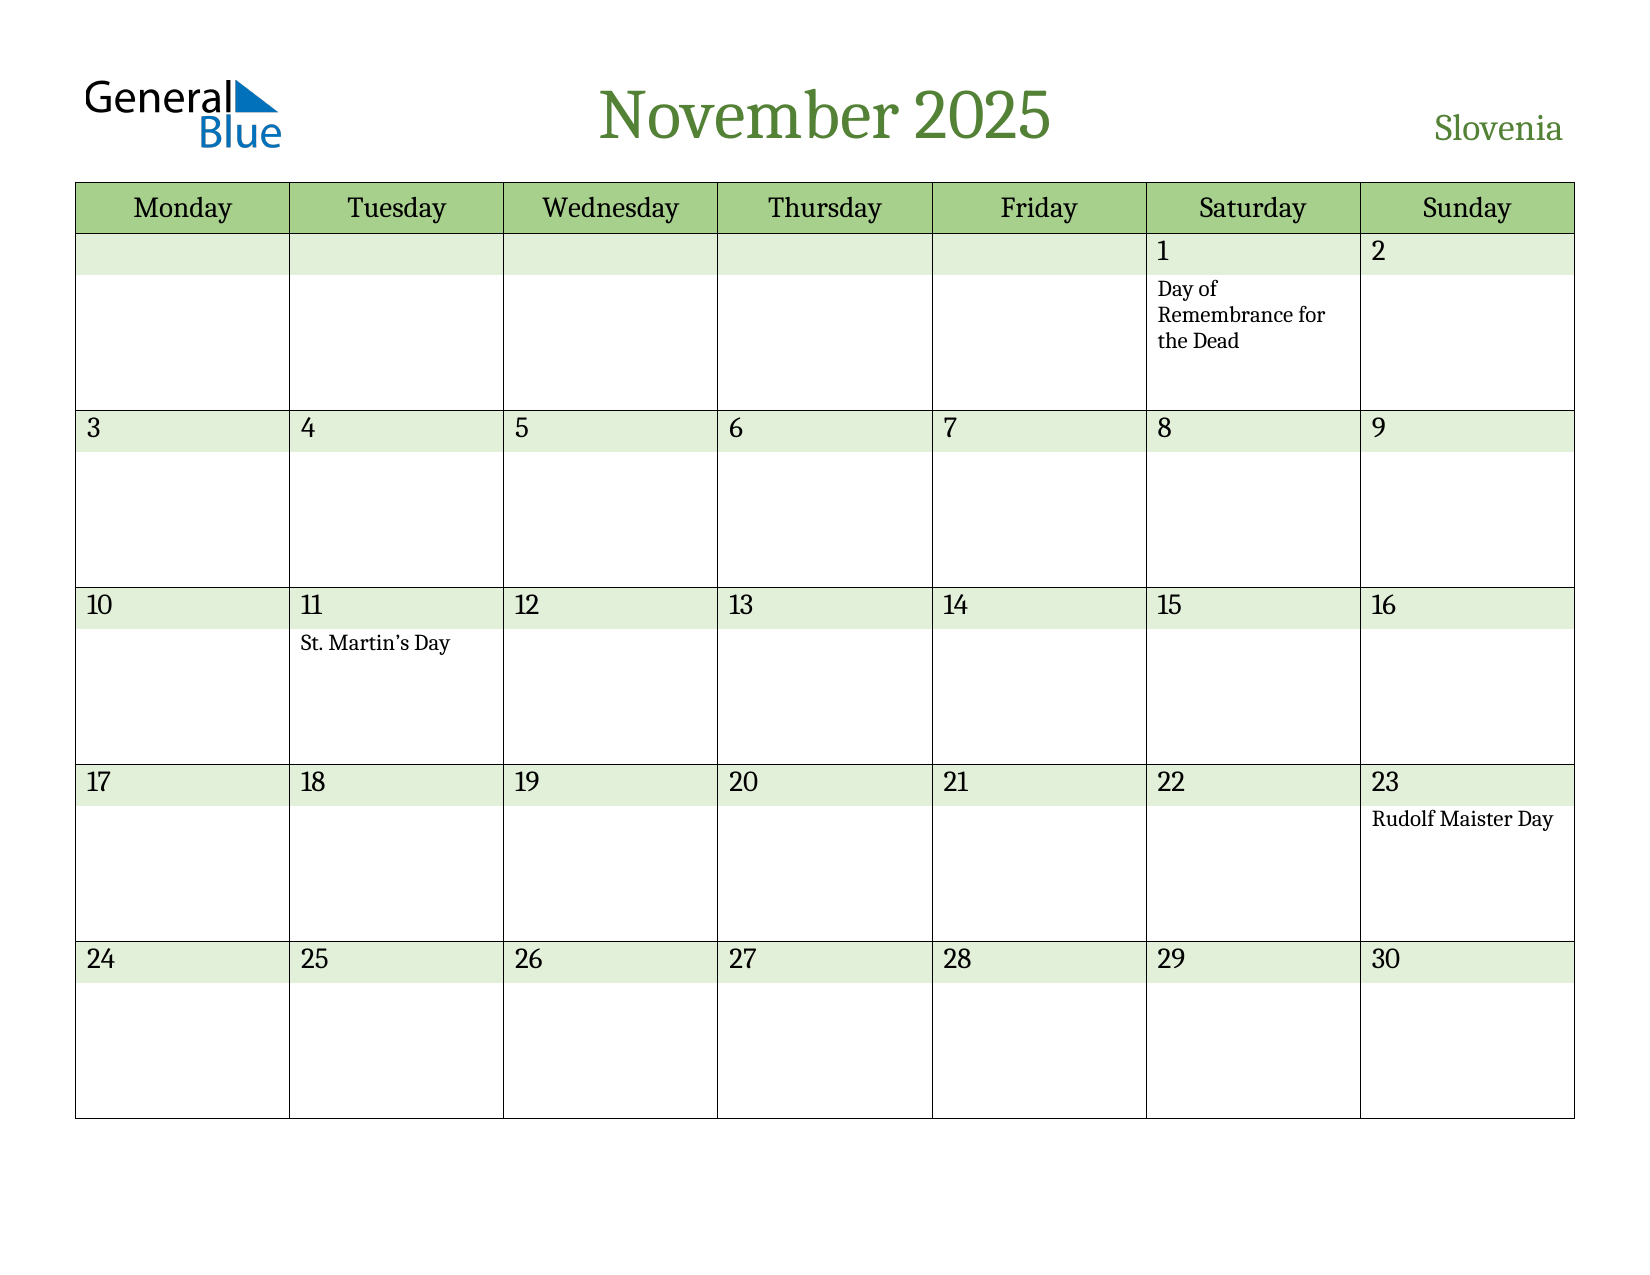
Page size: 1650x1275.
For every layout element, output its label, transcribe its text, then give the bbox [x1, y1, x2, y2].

table_cell 24 [76, 942, 289, 983]
table_cell [290, 234, 503, 275]
table_cell [718, 629, 932, 764]
table_cell 7 [933, 411, 1146, 452]
table_cell Friday [933, 183, 1146, 233]
table_cell [1361, 983, 1574, 1118]
table_cell 2 [1361, 234, 1574, 275]
table_cell 20 [718, 765, 932, 806]
table_cell [933, 275, 1146, 410]
table_cell [504, 983, 717, 1118]
table_cell [504, 234, 717, 275]
table_cell 6 [718, 411, 932, 452]
picture [86, 80, 281, 148]
table_cell [290, 275, 503, 410]
table_cell Monday [76, 183, 289, 233]
table_cell [76, 452, 289, 587]
table_header November 2025 [504, 75, 1146, 182]
table_cell [933, 234, 1146, 275]
table_cell [290, 452, 503, 587]
table_cell [504, 452, 717, 587]
table_cell [290, 983, 503, 1118]
table_cell [718, 983, 932, 1118]
table_cell [718, 234, 932, 275]
table_cell 17 [76, 765, 289, 806]
table_cell [1147, 629, 1360, 764]
table_cell 21 [933, 765, 1146, 806]
table_cell [76, 275, 289, 410]
table_cell Day of Remembrance for the Dead [1147, 275, 1360, 410]
table_cell 1 [1147, 234, 1360, 275]
table_cell [933, 452, 1146, 587]
table_header Slovenia [1146, 75, 1574, 182]
table_cell 16 [1361, 588, 1574, 629]
table_cell 8 [1147, 411, 1360, 452]
table_cell Thursday [718, 183, 932, 233]
table_cell 14 [933, 588, 1146, 629]
table_cell 3 [76, 411, 289, 452]
table_cell [76, 983, 289, 1118]
table_cell 5 [504, 411, 717, 452]
table_cell [718, 806, 932, 941]
table_cell 18 [290, 765, 503, 806]
table_cell [76, 806, 289, 941]
table_cell 27 [718, 942, 932, 983]
table_cell 11 [290, 588, 503, 629]
table_header [76, 75, 503, 182]
table_cell [933, 629, 1146, 764]
table_cell 28 [933, 942, 1146, 983]
table_cell Saturday [1147, 183, 1360, 233]
table_cell [1147, 983, 1360, 1118]
table_cell [933, 983, 1146, 1118]
table_cell 26 [504, 942, 717, 983]
table_cell [1361, 452, 1574, 587]
table_cell [76, 234, 289, 275]
table_cell Rudolf Maister Day [1361, 806, 1574, 941]
table_cell St. Martin’s Day [290, 629, 503, 764]
table_cell 30 [1361, 942, 1574, 983]
table_cell [933, 806, 1146, 941]
table_cell [504, 275, 717, 410]
table_cell Wednesday [504, 183, 717, 233]
table_cell 4 [290, 411, 503, 452]
table_cell [76, 629, 289, 764]
table_cell Tuesday [290, 183, 503, 233]
table_cell 25 [290, 942, 503, 983]
table_cell 23 [1361, 765, 1574, 806]
table_cell [504, 806, 717, 941]
table_cell [1361, 275, 1574, 410]
table_cell [718, 275, 932, 410]
table_cell 19 [504, 765, 717, 806]
table_cell [718, 452, 932, 587]
table_cell 29 [1147, 942, 1360, 983]
table_cell Sunday [1361, 183, 1574, 233]
table_cell 9 [1361, 411, 1574, 452]
table_cell 15 [1147, 588, 1360, 629]
table_cell [1361, 629, 1574, 764]
table_cell [1147, 806, 1360, 941]
table_cell [504, 629, 717, 764]
table_cell [1147, 452, 1360, 587]
table_cell 22 [1147, 765, 1360, 806]
table_cell 13 [718, 588, 932, 629]
table_cell 10 [76, 588, 289, 629]
table_cell 12 [504, 588, 717, 629]
table_cell [290, 806, 503, 941]
